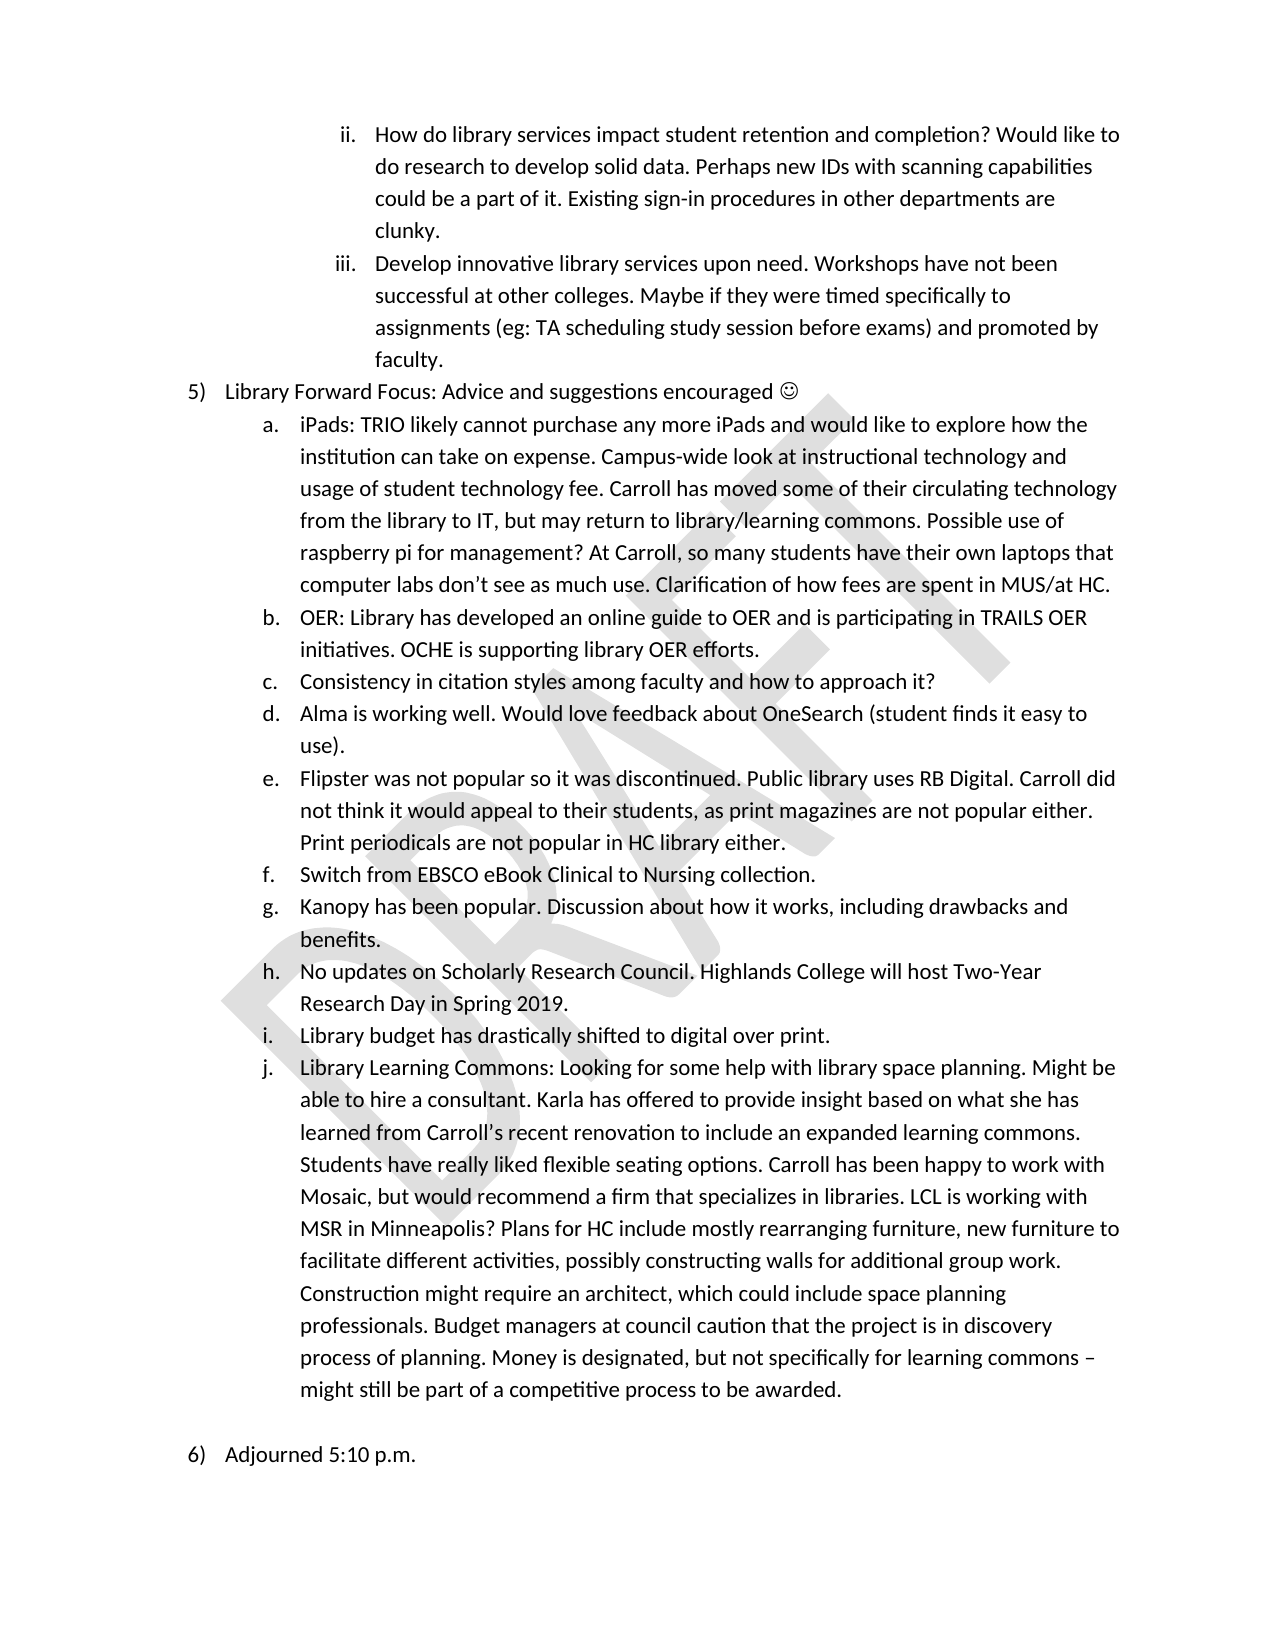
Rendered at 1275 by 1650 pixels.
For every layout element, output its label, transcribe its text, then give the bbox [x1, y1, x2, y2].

list Adjourned 5:10 p.m. [187, 1440, 1125, 1468]
list Library Learning Commons: Looking for some help with library space planning. Might be able to hire a consultant. Karla has offered to provide insight based on what she has learned from Carroll’s recent renovation to include an expanded learning commons. Students have really liked flexible seating options. Carroll has been happy to work with Mosaic, but would recommend a firm that specializes in libraries. LCL is working with MSR in Minneapolis? Plans for HC include mostly rearranging furniture, new furniture to facilitate different activities, possibly constructing walls for additional group work. Construction might require an architect, which could include space planning professionals. Budget managers at council caution that the project is in discovery process of planning. Money is designated, but not specifically for learning commons – might still be part of a competitive process to be awarded. [262, 1053, 1125, 1403]
list Consistency in citation styles among faculty and how to approach it? [262, 667, 1125, 695]
list Kanopy has been popular. Discussion about how it works, including drawbacks and benefits. [262, 892, 1125, 953]
list Develop innovative library services upon need. Workshops have not been successful at other colleges. Maybe if they were timed specifically to assignments (eg: TA scheduling study session before exams) and promoted by faculty. [356, 249, 1125, 373]
list Library Forward Focus: Advice and suggestions encouraged [187, 377, 1125, 406]
list How do library services impact student retention and completion? Would like to do research to develop solid data. Perhaps new IDs with scanning capabilities could be a part of it. Existing sign-in procedures in other departments are clunky. [356, 120, 1125, 244]
list Library budget has drastically shifted to digital over print. [262, 1021, 1125, 1049]
list OER: Library has developed an online guide to OER and is participating in TRAILS OER initiatives. OCHE is supporting library OER efforts. [262, 603, 1125, 663]
list Flipster was not popular so it was discontinued. Public library uses RB Digital. Carroll did not think it would appeal to their students, as print magazines are not popular either. Print periodicals are not popular in HC library either. [262, 764, 1125, 856]
list Alma is working well. Would love feedback about OneSearch (student finds it easy to use). [262, 699, 1125, 759]
list iPads: TRIO likely cannot purchase any more iPads and would like to explore how the institution can take on expense. Campus-wide look at instructional technology and usage of student technology fee. Carroll has moved some of their circulating technology from the library to IT, but may return to library/learning commons. Possible use of raspberry pi for management? At Carroll, so many students have their own laptops that computer labs don’t see as much use. Clarification of how fees are spent in MUS/at HC. [262, 410, 1125, 599]
list No updates on Scholarly Research Council. Highlands College will host Two-Year Research Day in Spring 2019. [262, 957, 1125, 1017]
list Switch from EBSCO eBook Clinical to Nursing collection. [262, 860, 1125, 888]
